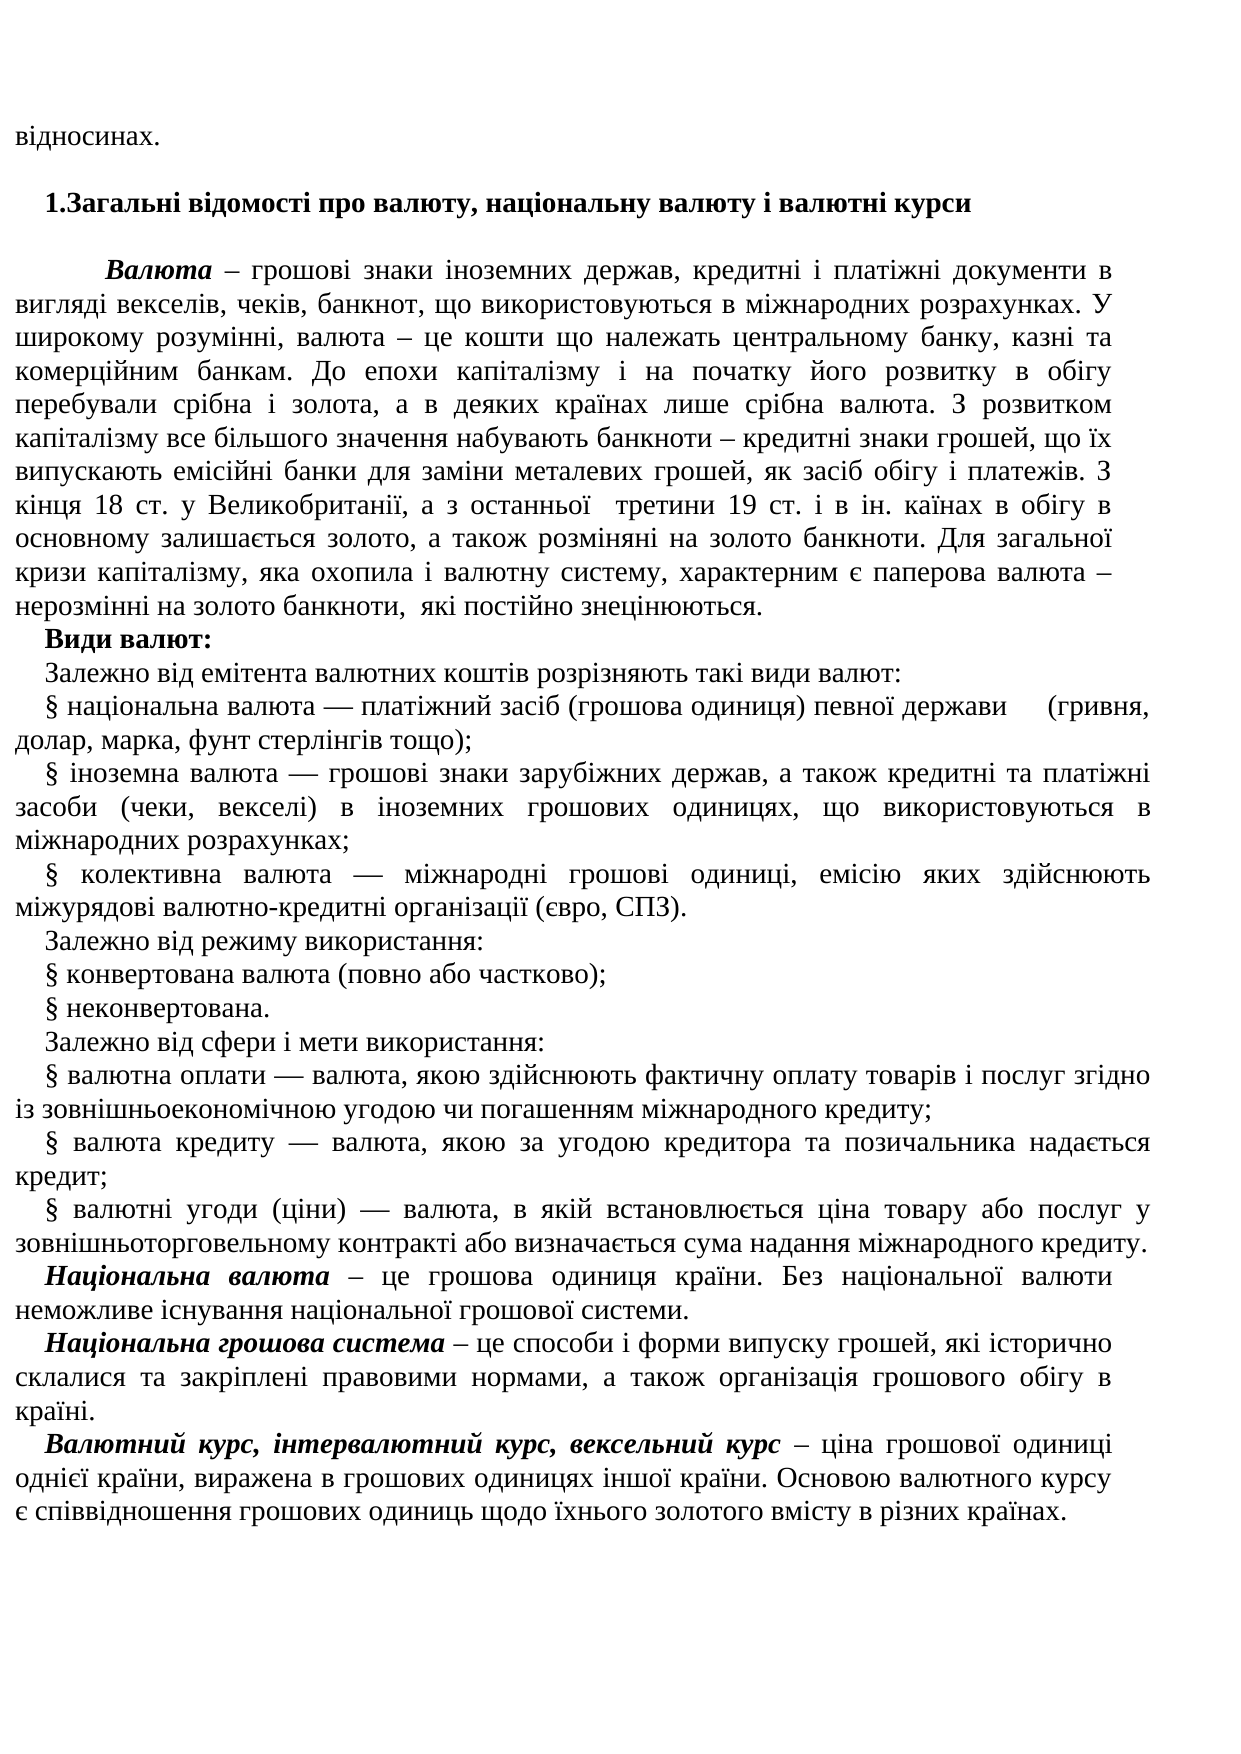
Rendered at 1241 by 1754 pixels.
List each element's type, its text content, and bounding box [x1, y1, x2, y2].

text § валютна оплати — валюта, якою здійснюють фактичну оплату товарів і послуг згідно із зовнішньоекономічною угодою чи погашенням міжнародного кредиту; [15, 1057, 1152, 1124]
text § валютні угоди (ціни) — валюта, в якій встановлюється ціна товару або послуг у зовнішньоторговельному контракті або визначається сума надання міжнародного кредиту. [15, 1191, 1152, 1258]
text Залежно від режиму використання: [15, 923, 1152, 957]
text Види валют: [15, 621, 1152, 655]
text Національна грошова система – це способи і форми випуску грошей, які історично склалися та закріплені правовими нормами, а також організація грошового обігу в країні. [15, 1326, 1113, 1426]
text § колективна валюта — міжнародні грошові одиниці, емісію яких здійснюють міжурядові валютно-кредитні організації (євро, СПЗ). [15, 856, 1152, 923]
text Національна валюта – це грошова одиниця країни. Без національної валюти неможливе існування національної грошової системи. [15, 1258, 1113, 1326]
text § національна валюта — платіжний засіб (грошова одиниця) певної держави (гривня, долар, марка, фунт стерлінгів тощо); [15, 688, 1152, 755]
text § конвертована валюта (повно або частково); [15, 957, 1152, 990]
text Залежно від емітента валютних коштів розрізняють такі види валют: [15, 655, 1152, 688]
text Залежно від сфери і мети використання: [15, 1024, 1152, 1057]
text Валютний курс, інтервалютний курс, вексельний курс – ціна грошової одиниці однієї країни, виражена в грошових одиницях іншої країни. Основою валютного курсу є співвідношення грошових одиниць щодо їхнього золотого вмісту в різних країнах. [15, 1426, 1113, 1527]
text § неконвертована. [15, 990, 1152, 1024]
text § іноземна валюта — грошові знаки зарубіжних держав, а також кредитні та платіжні засоби (чеки, векселі) в іноземних грошових одиницях, що використовуються в міжнародних розрахунках; [15, 755, 1152, 856]
text § валюта кредиту — валюта, якою за угодою кредитора та позичальника надається кредит; [15, 1124, 1152, 1191]
text 1.Загальні відомості про валюту, національну валюту і валютні курси [15, 185, 1152, 219]
text Валюта – грошові знаки іноземних держав, кредитні і платіжні документи в вигляді векселів, чеків, банкнот, що використовуються в міжнародних розрахунках. У широкому розумінні, валюта – це кошти що належать центральному банку, казні та комерційним банкам. До епохи капіталізму і на початку його розвитку в обігу перебували срібна і золота, а в деяких країнах лише срібна валюта. З розвитком капіталізму все більшого значення набувають банкноти – кредитні знаки грошей, що їх випускають емісійні банки для заміни металевих грошей, як засіб обігу і платежів. З кінця 18 ст. у Великобританії, а з останньої третини 19 ст. і в ін. каїнах в обігу в основному залишається золото, а також розміняні на золото банкноти. Для загальної кризи капіталізму, яка охопила і валютну систему, характерним є паперова валюта – нерозмінні на золото банкноти, які постійно знецінюються. [15, 252, 1113, 621]
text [15, 118, 1152, 152]
